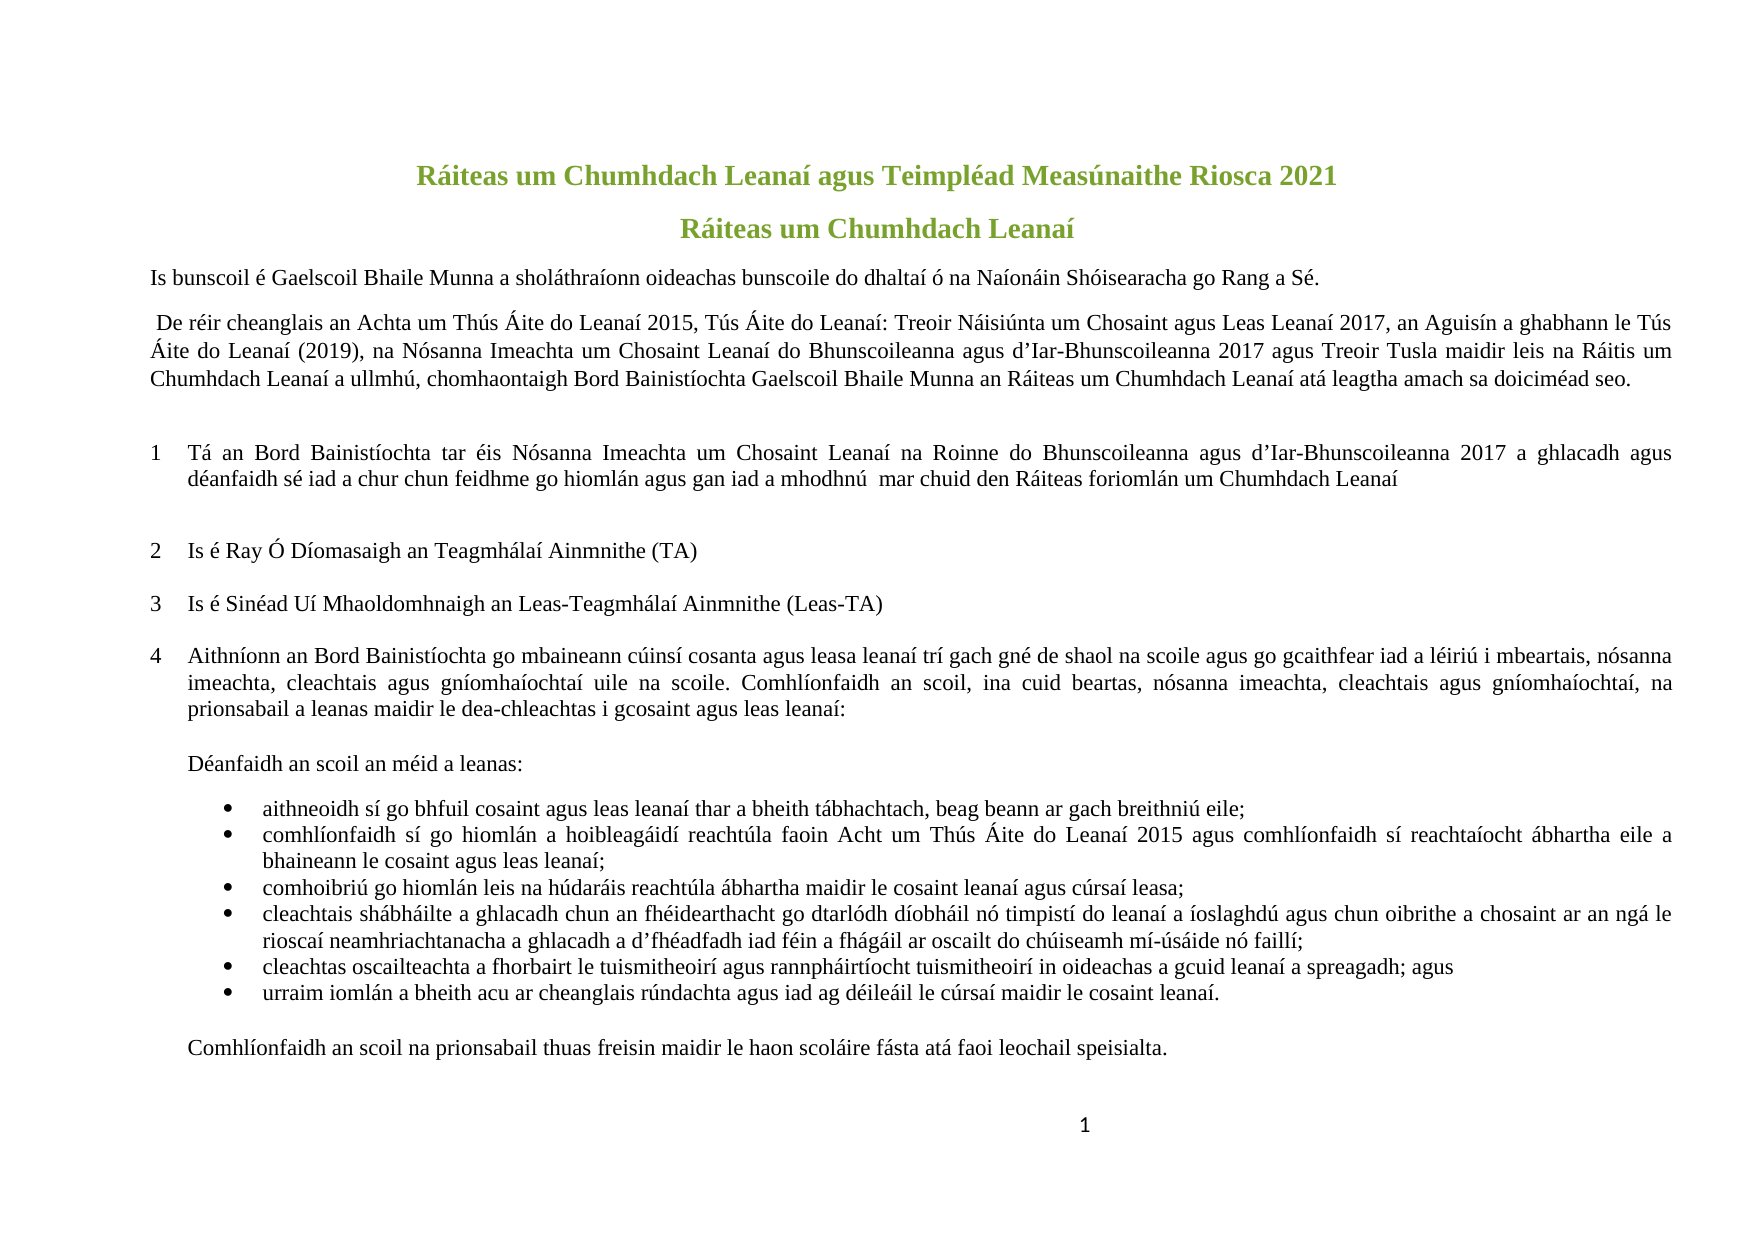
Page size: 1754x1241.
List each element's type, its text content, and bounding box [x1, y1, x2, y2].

list comhoibriú go hiomlán leis na húdaráis reachtúla ábhartha maidir le cosaint leanaí agus cúrsaí leasa; [224, 874, 1676, 900]
list cleachtas oscailteachta a fhorbairt le tuismitheoirí agus rannpháirtíocht tuismitheoirí in oideachas a gcuid leanaí a spreagadh; agus [224, 953, 1676, 979]
text Comhlíonfaidh an scoil na prionsabail thuas freisin maidir le haon scoláire fásta atá faoi leochail speisialta. [187, 1034, 1676, 1061]
list Aithníonn an Bord Bainistíochta go mbaineann cúinsí cosanta agus leasa leanaí trí gach gné de shaol na scoile agus go gcaithfear iad a léiriú i mbeartais, nósanna imeachta, cleachtais agus gníomhaíochtaí uile na scoile. Comhlíonfaidh an scoil, ina cuid beartas, nósanna imeachta, cleachtais agus gníomhaíochtaí, na prionsabail a leanas maidir le dea-chleachtas i gcosaint agus leas leanaí: [150, 642, 1676, 721]
list comhlíonfaidh sí go hiomlán a hoibleagáidí reachtúla faoin Acht um Thús Áite do Leanaí 2015 agus comhlíonfaidh sí reachtaíocht ábhartha eile a bhaineann le cosaint agus leas leanaí; [224, 821, 1676, 874]
text De réir cheanglais an Achta um Thús Áite do Leanaí 2015, Tús Áite do Leanaí: Treoir Náisiúnta um Chosaint agus Leas Leanaí 2017, an Aguisín a ghabhann le Tús Áite do Leanaí (2019), na Nósanna Imeachta um Chosaint Leanaí do Bhunscoileanna agus d’Iar-Bhunscoileanna 2017 agus Treoir Tusla maidir leis na Ráitis um Chumhdach Leanaí a ullmhú, chomhaontaigh Bord Bainistíochta Gaelscoil Bhaile Munna an Ráiteas um Chumhdach Leanaí atá leagtha amach sa doiciméad seo. [150, 309, 1676, 392]
text Is bunscoil é Gaelscoil Bhaile Munna a sholáthraíonn oideachas bunscoile do dhaltaí ó na Naíonáin Shóisearacha go Rang a Sé. [150, 263, 1676, 290]
list urraim iomlán a bheith acu ar cheanglais rúndachta agus iad ag déileáil le cúrsaí maidir le cosaint leanaí. [224, 979, 1676, 1006]
list aithneoidh sí go bhfuil cosaint agus leas leanaí thar a bheith tábhachtach, beag beann ar gach breithniú eile; [224, 795, 1676, 821]
list Tá an Bord Bainistíochta tar éis Nósanna Imeachta um Chosaint Leanaí na Roinne do Bhunscoileanna agus d’Iar-Bhunscoileanna 2017 a ghlacadh agus déanfaidh sé iad a chur chun feidhme go hiomlán agus gan iad a mhodhnú mar chuid den Ráiteas foriomlán um Chumhdach Leanaí [150, 439, 1676, 492]
text Ráiteas um Chumhdach Leanaí agus Teimpléad Measúnaithe Riosca 2021 [150, 158, 1604, 191]
text Ráiteas um Chumhdach Leanaí [150, 211, 1604, 244]
list cleachtais shábháilte a ghlacadh chun an fhéidearthacht go dtarlódh díobháil nó timpistí do leanaí a íoslaghdú agus chun oibrithe a chosaint ar an ngá le rioscaí neamhriachtanacha a ghlacadh a d’fhéadfadh iad féin a fhágáil ar oscailt do chúiseamh mí-úsáide nó faillí; [224, 900, 1676, 953]
list Is é Sinéad Uí Mhaoldomhnaigh an Leas-Teagmhálaí Ainmnithe (Leas-TA) [150, 589, 1676, 616]
list Is é Ray Ó Díomasaigh an Teagmhálaí Ainmnithe (TA) [150, 537, 1676, 563]
text Déanfaidh an scoil an méid a leanas: [187, 750, 1676, 776]
